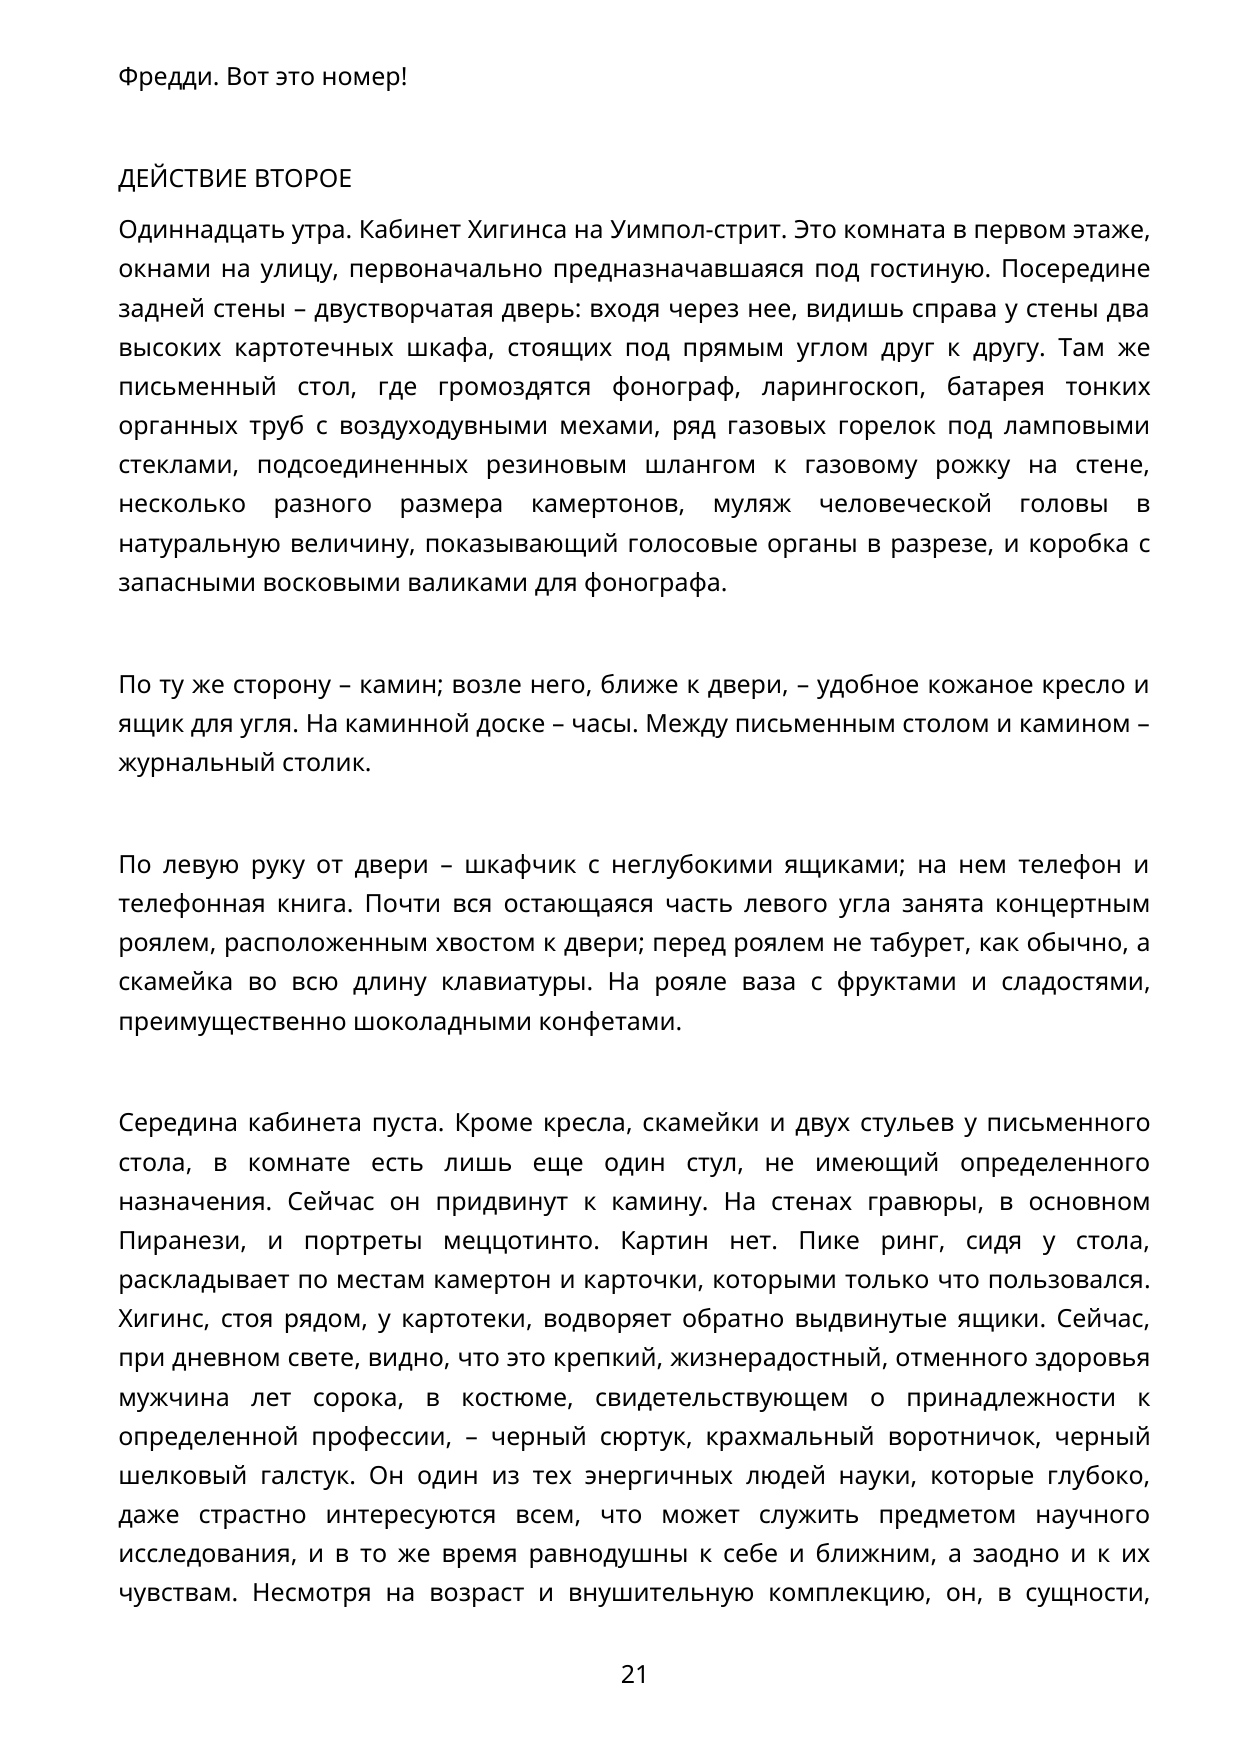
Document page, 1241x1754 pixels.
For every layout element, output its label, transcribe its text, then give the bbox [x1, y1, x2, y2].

text Одиннадцать утра. Кабинет Хигинса на Уимпол-стрит. Это комната в первом этаже, окнами на улицу, первоначально предназначавшаяся под гостиную. Посередине задней стены – двустворчатая дверь: входя через нее, видишь справа у стены два высоких картотечных шкафа, стоящих под прямым углом друг к другу. Там же письменный стол, где громоздятся фонограф, ларингоскоп, батарея тонких органных труб с воздуходувными мехами, ряд газовых горелок под ламповыми стеклами, подсоединенных резиновым шлангом к газовому рожку на стене, несколько разного размера камертонов, муляж человеческой головы в натуральную величину, показывающий голосовые органы в разрезе, и коробка с запасными восковыми валиками для фонографа. [118, 212, 1152, 598]
text Фредди. Вот это номер! [118, 59, 1152, 93]
text ДЕЙСТВИЕ ВТОРОЕ [118, 161, 1152, 195]
text По ту же сторону – камин; возле него, ближе к двери, – удобное кожаное кресло и ящик для угля. На каминной доске – часы. Между письменным столом и камином – журнальный столик. [118, 666, 1152, 779]
text По левую руку от двери – шкафчик с неглубокими ящиками; на нем телефон и телефонная книга. Почти вся остающаяся часть левого угла занята концертным роялем, расположенным хвостом к двери; перед роялем не табурет, как обычно, а скамейка во всю длину клавиатуры. На рояле ваза с фруктами и сладостями, преимущественно шоколадными конфетами. [118, 846, 1152, 1037]
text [118, 1105, 1152, 1609]
